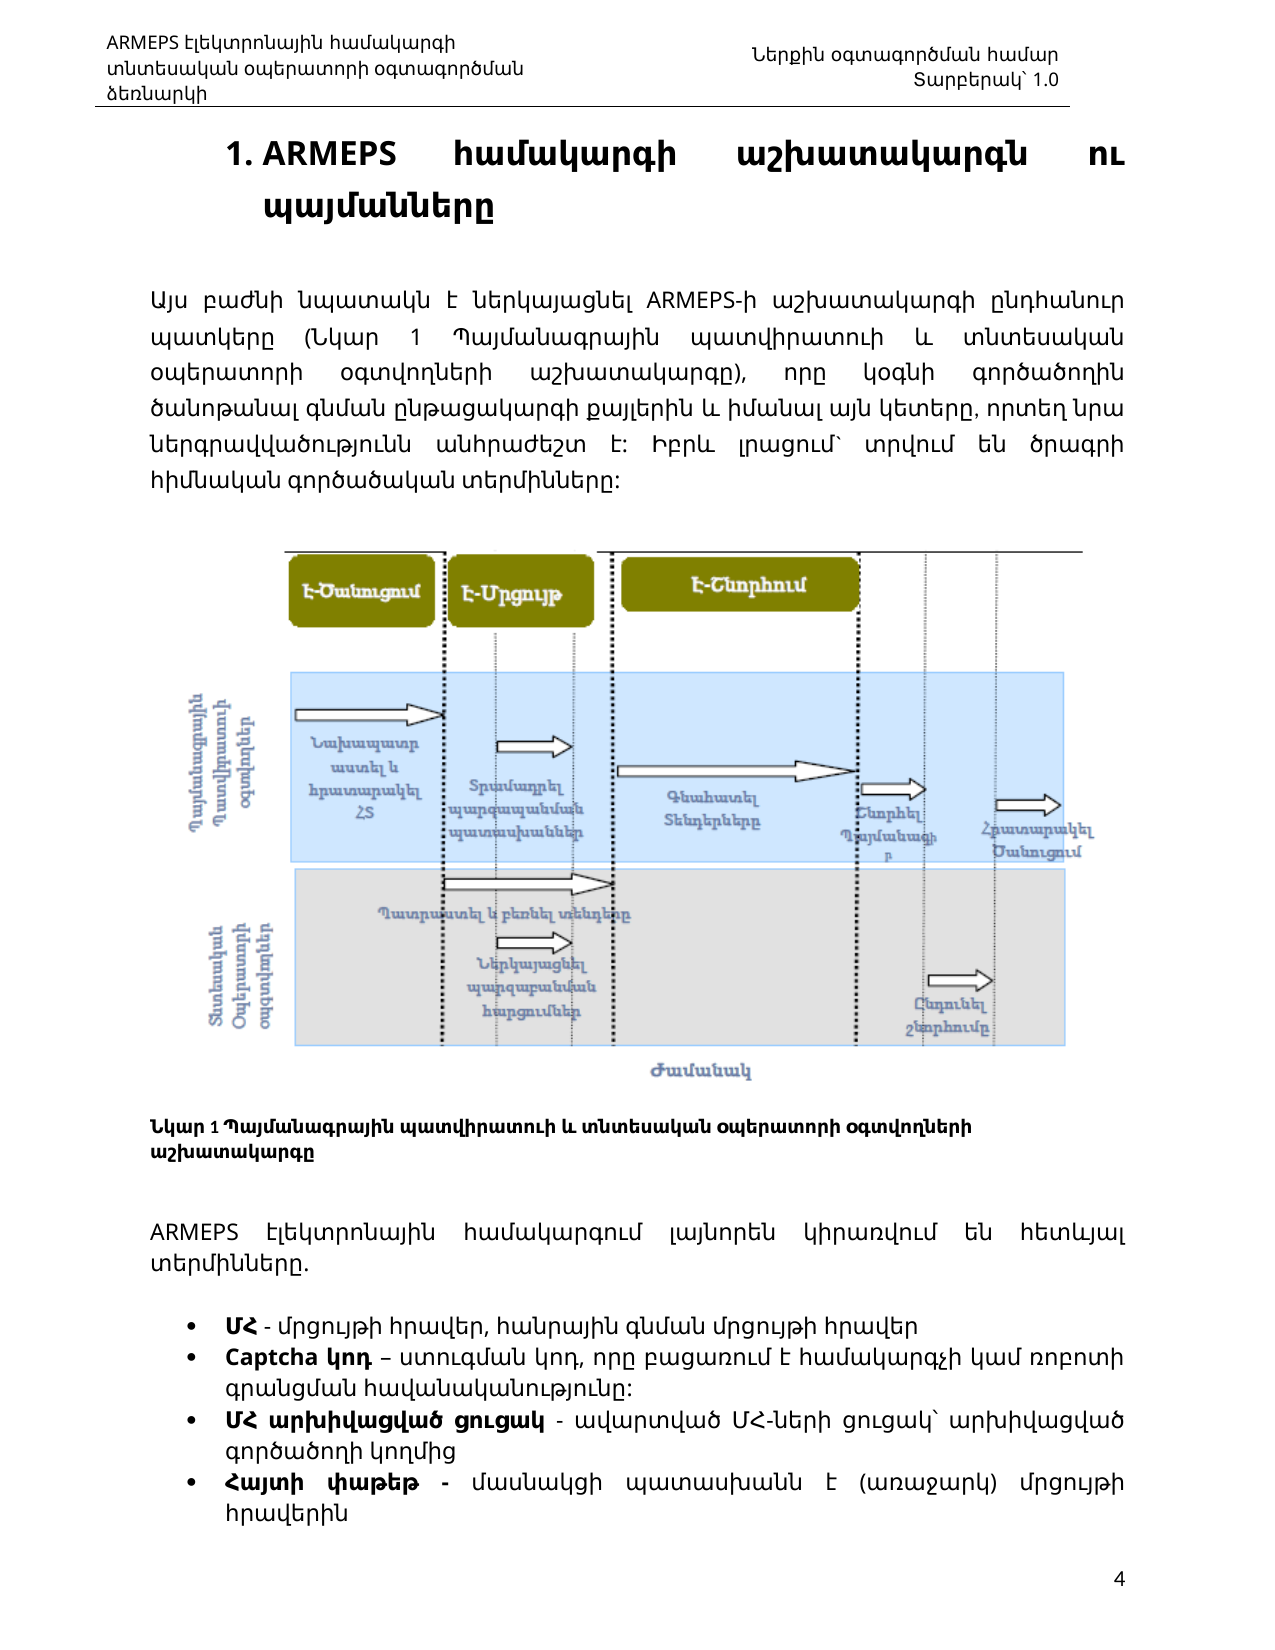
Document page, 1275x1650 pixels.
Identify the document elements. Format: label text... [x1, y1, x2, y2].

picture [150, 521, 1125, 1088]
list ՄՀ - մրցույթի հրավեր, հանրային գնման մրցույթի հրավեր [187, 1310, 1125, 1341]
subtitle ARMEPS համակարգի աշխատակարգն ու պայմանները [225, 130, 1125, 228]
list Captcha կոդ – ստուգման կոդ, որը բացառում է համակարգչի կամ ռոբոտի գրանցման հավանականությունը: [187, 1341, 1125, 1403]
text Այս բաժնի նպատակն է ներկայացնել ARMEPS-ի աշխատակարգի ընդհանուր պատկերը (Նկար 1 Պայմանագրային պատվիրատուի և տնտեսական օպերատորի օգտվողների աշխատակարգը), որը կօգնի գործածողին ծանոթանալ գնման ընթացակարգի քայլերին և իմանալ այն կետերը, որտեղ նրա ներգրավվածությունն անհրաժեշտ է: Իբրև լրացում` տրվում են ծրագրի հիմնական գործածական տերմինները: [150, 284, 1125, 495]
text Նկար 1 Պայմանագրային պատվիրատուի և տնտեսական օպերատորի օգտվողների աշխատակարգը [150, 1113, 1125, 1164]
text ARMEPS էլեկտրոնային համակարգում լայնորեն կիրառվում են հետևյալ տերմինները. [150, 1216, 1125, 1278]
list ՄՀ արխիվացված ցուցակ - ավարտված ՄՀ-ների ցուցակ՝ արխիվացված գործածողի կողմից [187, 1403, 1125, 1466]
list Հայտի փաթեթ - մասնակցի պատասխանն է (առաջարկ) մրցույթի հրավերին [187, 1466, 1125, 1528]
